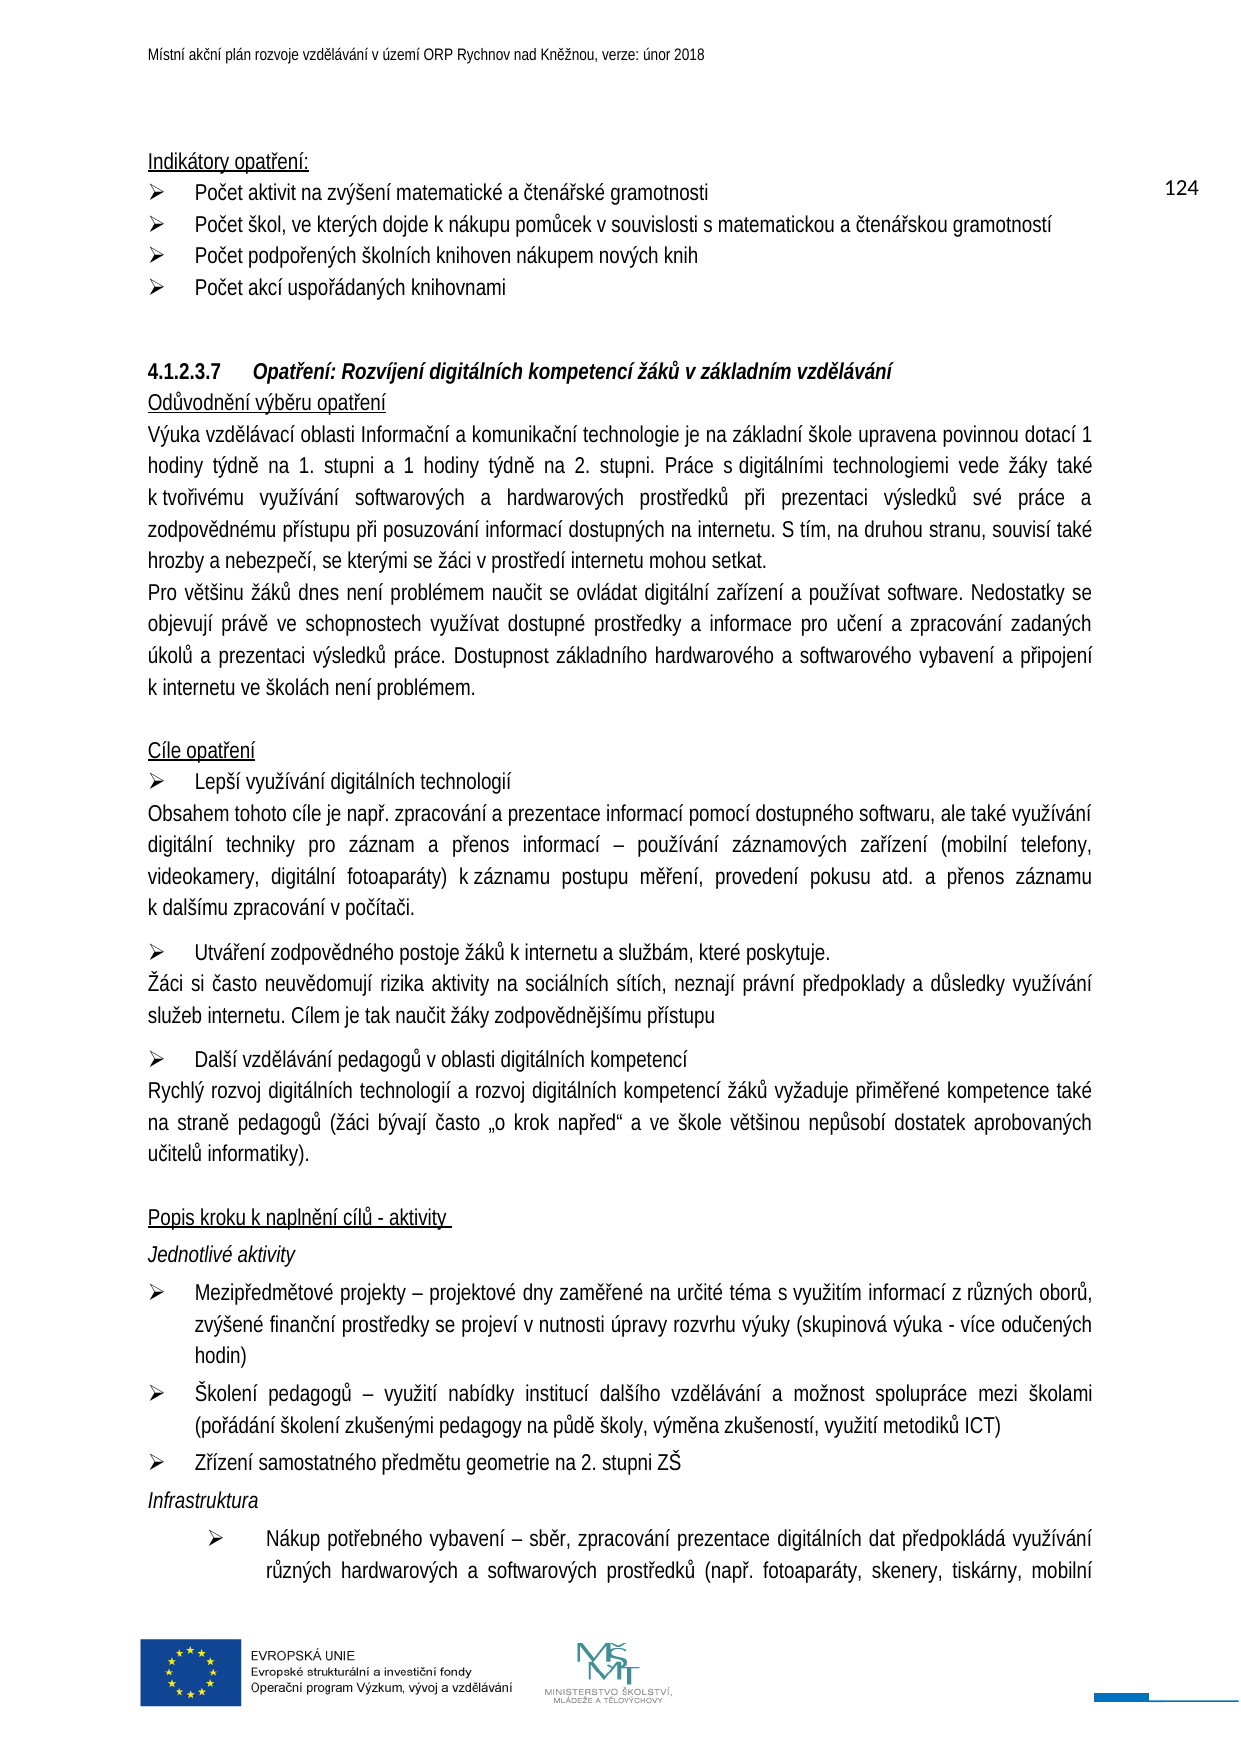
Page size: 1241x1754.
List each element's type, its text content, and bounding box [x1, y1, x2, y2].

text Obsahem tohoto cíle je např. zpracování a prezentace informací pomocí dostupného softwaru, ale také využívání digitální techniky pro záznam a přenos informací – používání záznamových zařízení (mobilní telefony, videokamery, digitální fotoaparáty) k záznamu postupu měření, provedení pokusu atd. a přenos záznamu k dalšímu zpracování v počítači. [148, 800, 1093, 921]
text Rychlý rozvoj digitálních technologií a rozvoj digitálních kompetencí žáků vyžaduje přiměřené kompetence také na straně pedagogů (žáci bývají často „o krok napřed“ a ve škole většinou nepůsobí dostatek aprobovaných učitelů informatiky). [148, 1077, 1093, 1167]
picture [104, 1606, 700, 1739]
list Další vzdělávání pedagogů v oblasti digitálních kompetencí [148, 1046, 1093, 1072]
list Počet aktivit na zvýšení matematické a čtenářské gramotnosti [148, 179, 1093, 206]
text Indikátory opatření: [148, 148, 1093, 174]
text Pro většinu žáků dnes není problémem naučit se ovládat digitální zařízení a používat software. Nedostatky se objevují právě ve schopnostech využívat dostupné prostředky a informace pro učení a zpracování zadaných úkolů a prezentaci výsledků práce. Dostupnost základního hardwarového a softwarového vybavení a připojení k internetu ve školách není problémem. [148, 579, 1093, 700]
list Utváření zodpovědného postoje žáků k internetu a službám, které poskytuje. [148, 938, 1093, 965]
text Infrastruktura [148, 1487, 1093, 1513]
list Počet akcí uspořádaných knihovnami [148, 274, 1093, 300]
text Žáci si často neuvědomují rizika aktivity na sociálních sítích, neznají právní předpoklady a důsledky využívání služeb internetu. Cílem je tak naučit žáky zodpovědnějšímu přístupu [148, 970, 1093, 1028]
text Odůvodnění výběru opatření [148, 389, 1093, 416]
subtitle Opatření: Rozvíjení digitálních kompetencí žáků v základním vzdělávání [148, 358, 1093, 384]
list Počet podpořených školních knihoven nákupem nových knih [148, 242, 1093, 269]
list Školení pedagogů – využití nabídky institucí dalšího vzdělávání a možnost spolupráce mezi školami (pořádání školení zkušenými pedagogy na půdě školy, výměna zkušeností, využití metodiků ICT) [148, 1380, 1093, 1438]
text Výuka vzdělávací oblasti Informační a komunikační technologie je na základní škole upravena povinnou dotací 1 hodiny týdně na 1. stupni a 1 hodiny týdně na 2. stupni. Práce s digitálními technologiemi vede žáky také k tvořivému využívání softwarových a hardwarových prostředků při prezentaci výsledků své práce a zodpovědnému přístupu při posuzování informací dostupných na internetu. S tím, na druhou stranu, souvisí také hrozby a nebezpečí, se kterými se žáci v prostředí internetu mohou setkat. [148, 421, 1093, 573]
text Popis kroku k naplnění cílů - aktivity [148, 1203, 1093, 1230]
list Lepší využívání digitálních technologií [148, 768, 1093, 794]
text Cíle opatření [148, 737, 1093, 763]
list Zřízení samostatného předmětu geometrie na 2. stupni ZŠ [148, 1449, 1093, 1476]
list Mezipředmětové projekty – projektové dny zaměřené na určité téma s využitím informací z různých oborů, zvýšené finanční prostředky se projeví v nutnosti úpravy rozvrhu výuky (skupinová výuka - více odučených hodin) [148, 1279, 1093, 1368]
text Jednotlivé aktivity [148, 1241, 1093, 1268]
list Počet škol, ve kterých dojde k nákupu pomůcek v souvislosti s matematickou a čtenářskou gramotností [148, 211, 1093, 237]
